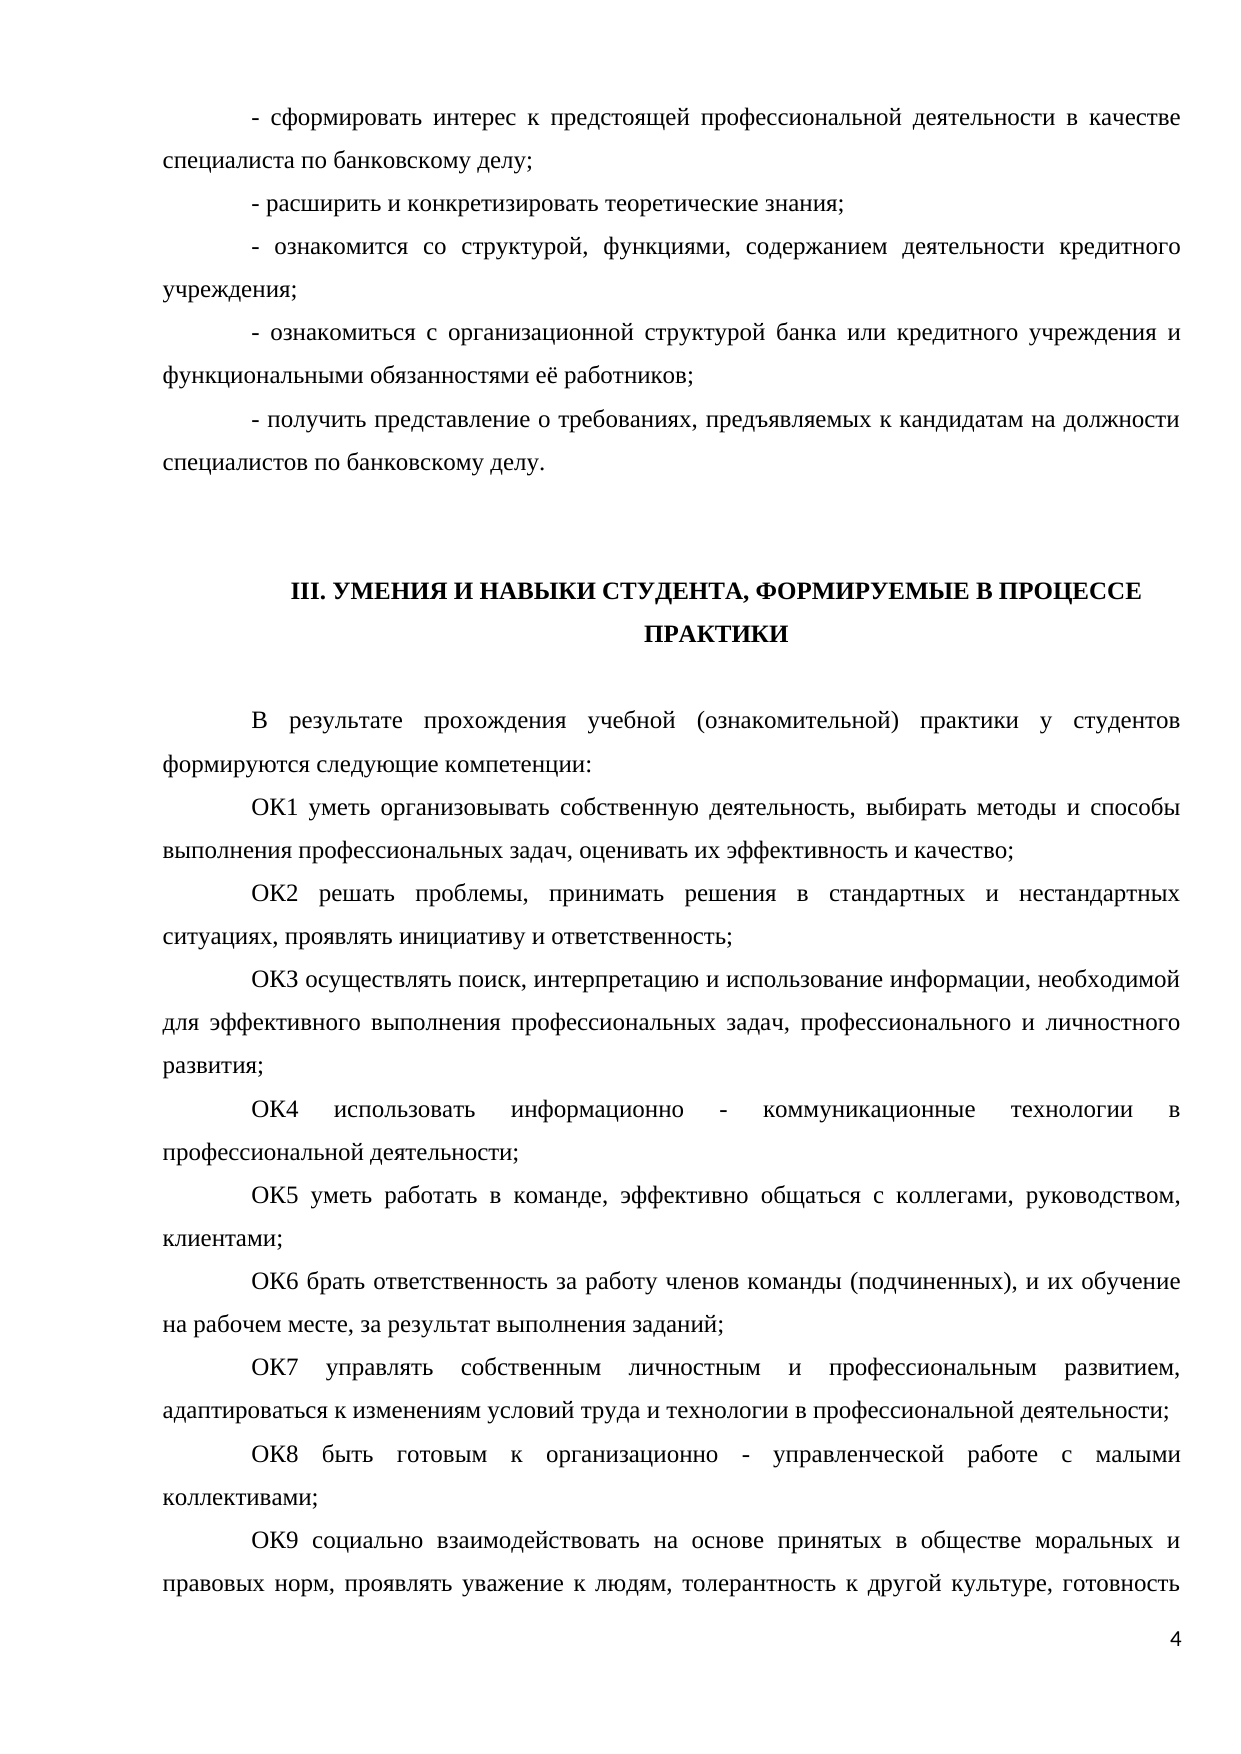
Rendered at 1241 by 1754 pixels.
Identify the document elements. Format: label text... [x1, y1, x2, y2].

text - ознакомиться с организационной структурой банка или кредитного учреждения и функциональными обязанностями её работников; [162, 317, 1181, 389]
text - получить представление о требованиях, предъявляемых к кандидатам на должности специалистов по банковскому делу. [162, 404, 1181, 476]
text ОК6 брать ответственность за работу членов команды (подчиненных), и их обучение на рабочем месте, за результат выполнения заданий; [162, 1266, 1181, 1338]
text ОК7 управлять собственным личностным и профессиональным развитием, адаптироваться к изменениям условий труда и технологии в профессиональной деятельности; [162, 1352, 1181, 1424]
text ПРАКТИКИ [162, 619, 1181, 648]
text В результате прохождения учебной (ознакомительной) практики у студентов формируются следующие компетенции: [162, 706, 1181, 777]
text ОК4 использовать информационно - коммуникационные технологии в профессиональной деятельности; [162, 1094, 1181, 1166]
text - сформировать интерес к предстоящей профессиональной деятельности в качестве специалиста по банковскому делу; [162, 102, 1181, 174]
text ОК5 уметь работать в команде, эффективно общаться с коллегами, руководством, клиентами; [162, 1180, 1181, 1252]
text ІІI. УМЕНИЯ И НАВЫКИ СТУДЕНТА, ФОРМИРУЕМЫЕ В ПРОЦЕССЕ [162, 576, 1181, 605]
text - ознакомится со структурой, функциями, содержанием деятельности кредитного учреждения; [162, 231, 1181, 303]
text ОК1 уметь организовывать собственную деятельность, выбирать методы и способы выполнения профессиональных задач, оценивать их эффективность и качество; [162, 792, 1181, 864]
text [162, 1525, 1181, 1597]
text ОК8 быть готовым к организационно - управленческой работе с малыми коллективами; [162, 1439, 1181, 1511]
text ОК2 решать проблемы, принимать решения в стандартных и нестандартных ситуациях, проявлять инициативу и ответственность; [162, 878, 1181, 950]
text - расширить и конкретизировать теоретические знания; [162, 188, 1181, 217]
text ОКЗ осуществлять поиск, интерпретацию и использование информации, необходимой для эффективного выполнения профессиональных задач, профессионального и личностного развития; [162, 964, 1181, 1079]
